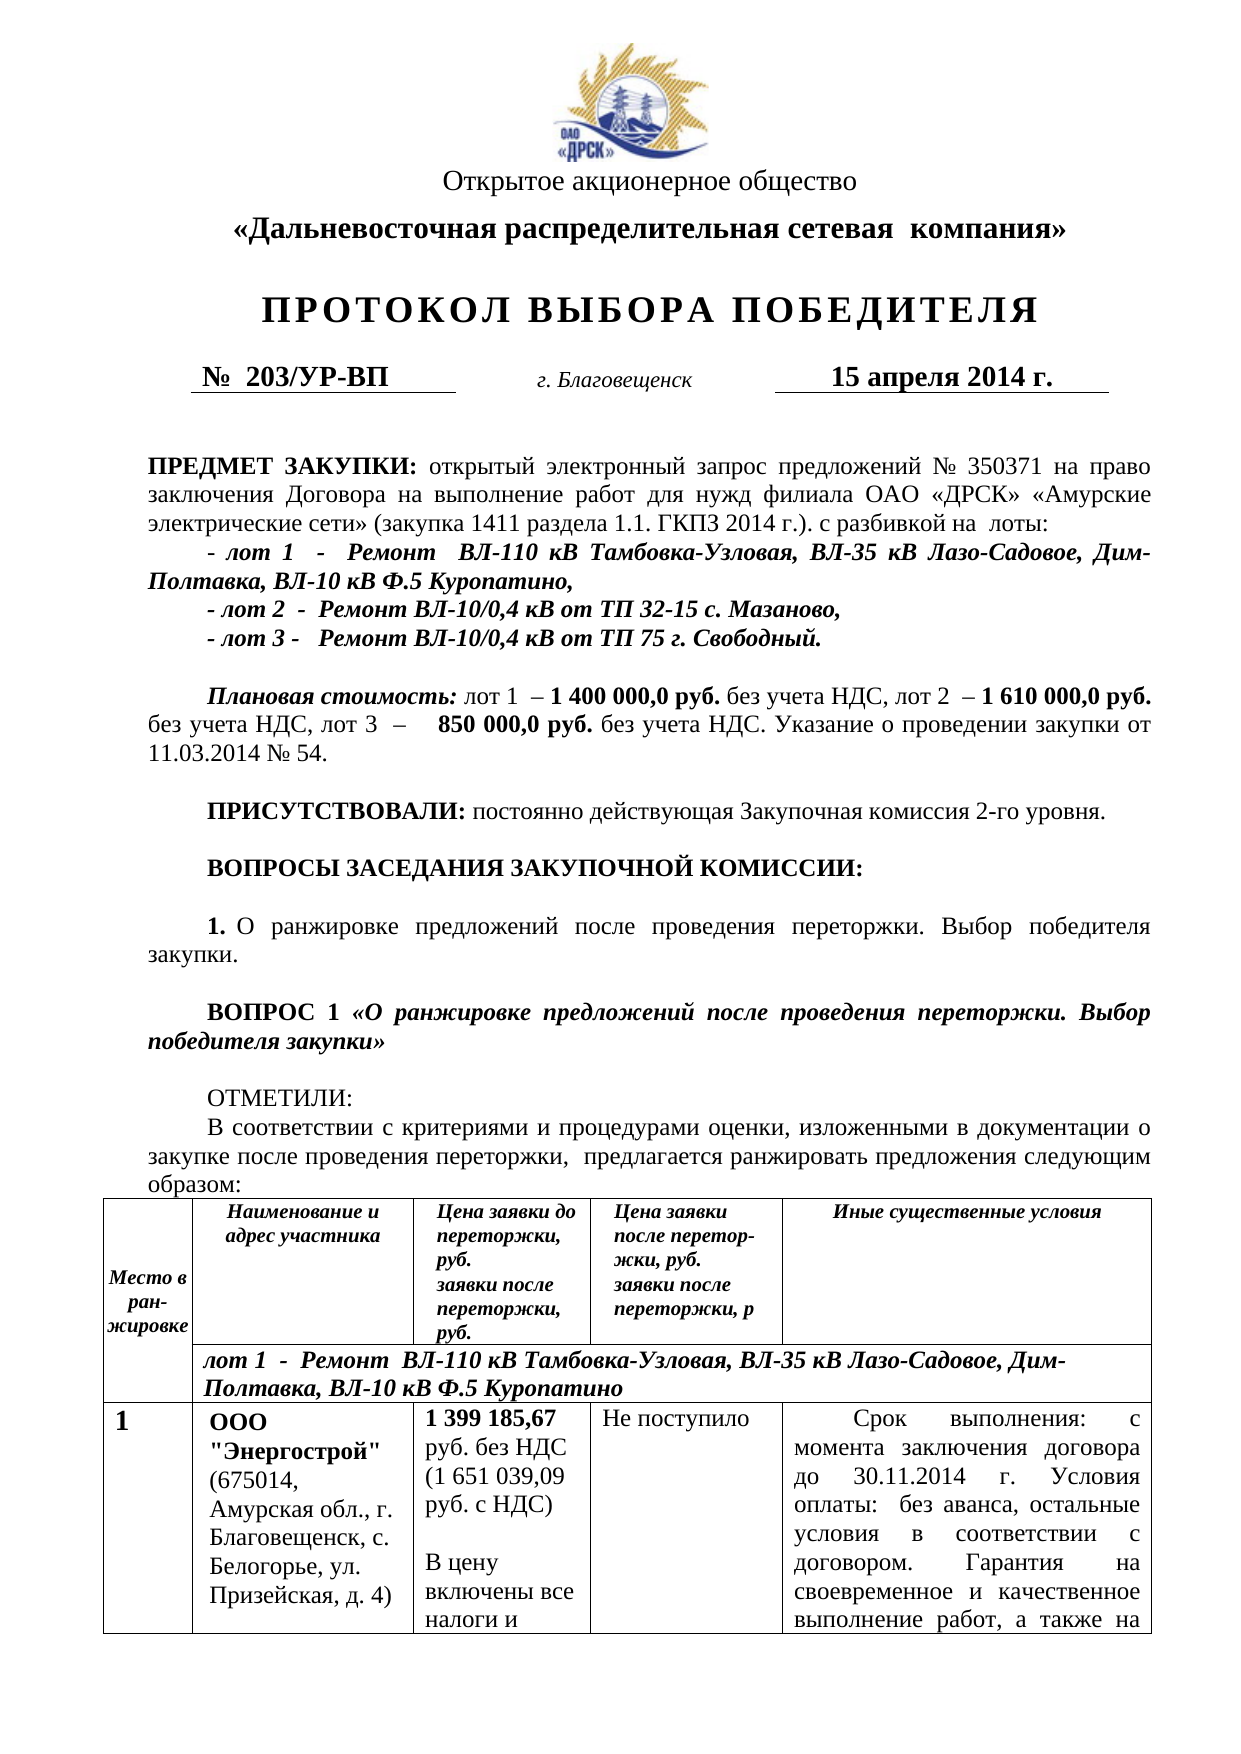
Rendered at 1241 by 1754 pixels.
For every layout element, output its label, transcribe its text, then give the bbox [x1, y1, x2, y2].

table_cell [414, 1403, 590, 1633]
text ВОПРОС 1 «О ранжировке предложений после проведения переторжки. Выбор победителя закупки» [148, 997, 1152, 1054]
list - лот 1 - Ремонт ВЛ-110 кВ Тамбовка-Узловая, ВЛ-35 кВ Лазо-Садовое, Дим-Полтавка, ВЛ-10 кВ Ф.5 Куропатино, [148, 537, 1152, 594]
list О ранжировке предложений после проведения переторжки. Выбор победителя закупки. [148, 911, 1152, 968]
list В соответствии с критериями и процедурами оценки, изложенными в документации о закупке после проведения переторжки, предлагается ранжировать предложения следующим образом: [148, 1112, 1152, 1198]
text ВОПРОСЫ ЗАСЕДАНИЯ ЗАКУПОЧНОЙ КОМИССИИ: [148, 853, 1152, 882]
picture [552, 43, 709, 162]
table_header Иные существенные условия [783, 1199, 1151, 1344]
text Плановая стоимость: лот 1 – 1 400 000,0 руб. без учета НДС, лот 2 – 1 610 000,0 руб. без учета НДС, лот 3 – 850 000,0 руб. без учета НДС. Указание о проведении закупки от 11.03.2014 № 54. [148, 681, 1152, 767]
text ОТМЕТИЛИ: [148, 1083, 1152, 1112]
table_cell Не поступило [591, 1403, 782, 1633]
table_cell лот 1 - Ремонт ВЛ-110 кВ Тамбовка-Узловая, ВЛ-35 кВ Лазо-Садовое, Дим-Полтавка, ВЛ-10 кВ Ф.5 Куропатино [193, 1345, 1151, 1402]
table_header Цена заявки после перетор-жки, руб. Цена заявки после переторжки, р [591, 1199, 782, 1344]
list ПРЕДМЕТ ЗАКУПКИ: открытый электронный запрос предложений № 350371 на право заключения Договора на выполнение работ для нужд филиала ОАО «ДРСК» «Амурские электрические сети» (закупка 1411 раздела 1.1. ГКПЗ 2014 г.). с разбивкой на лоты: [148, 451, 1152, 537]
list - лот 3 - Ремонт ВЛ-10/0,4 кВ от ТП 75 г. Свободный. [148, 623, 1152, 652]
table_header г. Благовещенск [456, 359, 775, 392]
table_header Наименование и адрес участника [193, 1199, 413, 1344]
subtitle Открытое акционерное общество [148, 163, 1152, 196]
text «Дальневосточная распределительная сетевая компания» [148, 209, 1152, 245]
table_header № 203/УР-ВП [191, 359, 456, 392]
table_header Место в ран-жировке [104, 1199, 192, 1402]
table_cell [193, 1403, 413, 1633]
table_header Цена заявки до переторжки, руб. Цена заявки после переторжки, руб. [414, 1199, 590, 1344]
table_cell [783, 1403, 1151, 1633]
list - лот 2 - Ремонт ВЛ-10/0,4 кВ от ТП 32-15 с. Мазаново, [148, 594, 1152, 623]
subtitle ПРОТОКОЛ ВЫБОРА ПОБЕДИТЕЛЯ [148, 288, 1152, 331]
text ПРИСУТСТВОВАЛИ: постоянно действующая Закупочная комиссия 2-го уровня. [148, 796, 1152, 824]
table_cell 1 [104, 1403, 192, 1633]
table_header 15 апреля 2014 г. [775, 359, 1109, 392]
